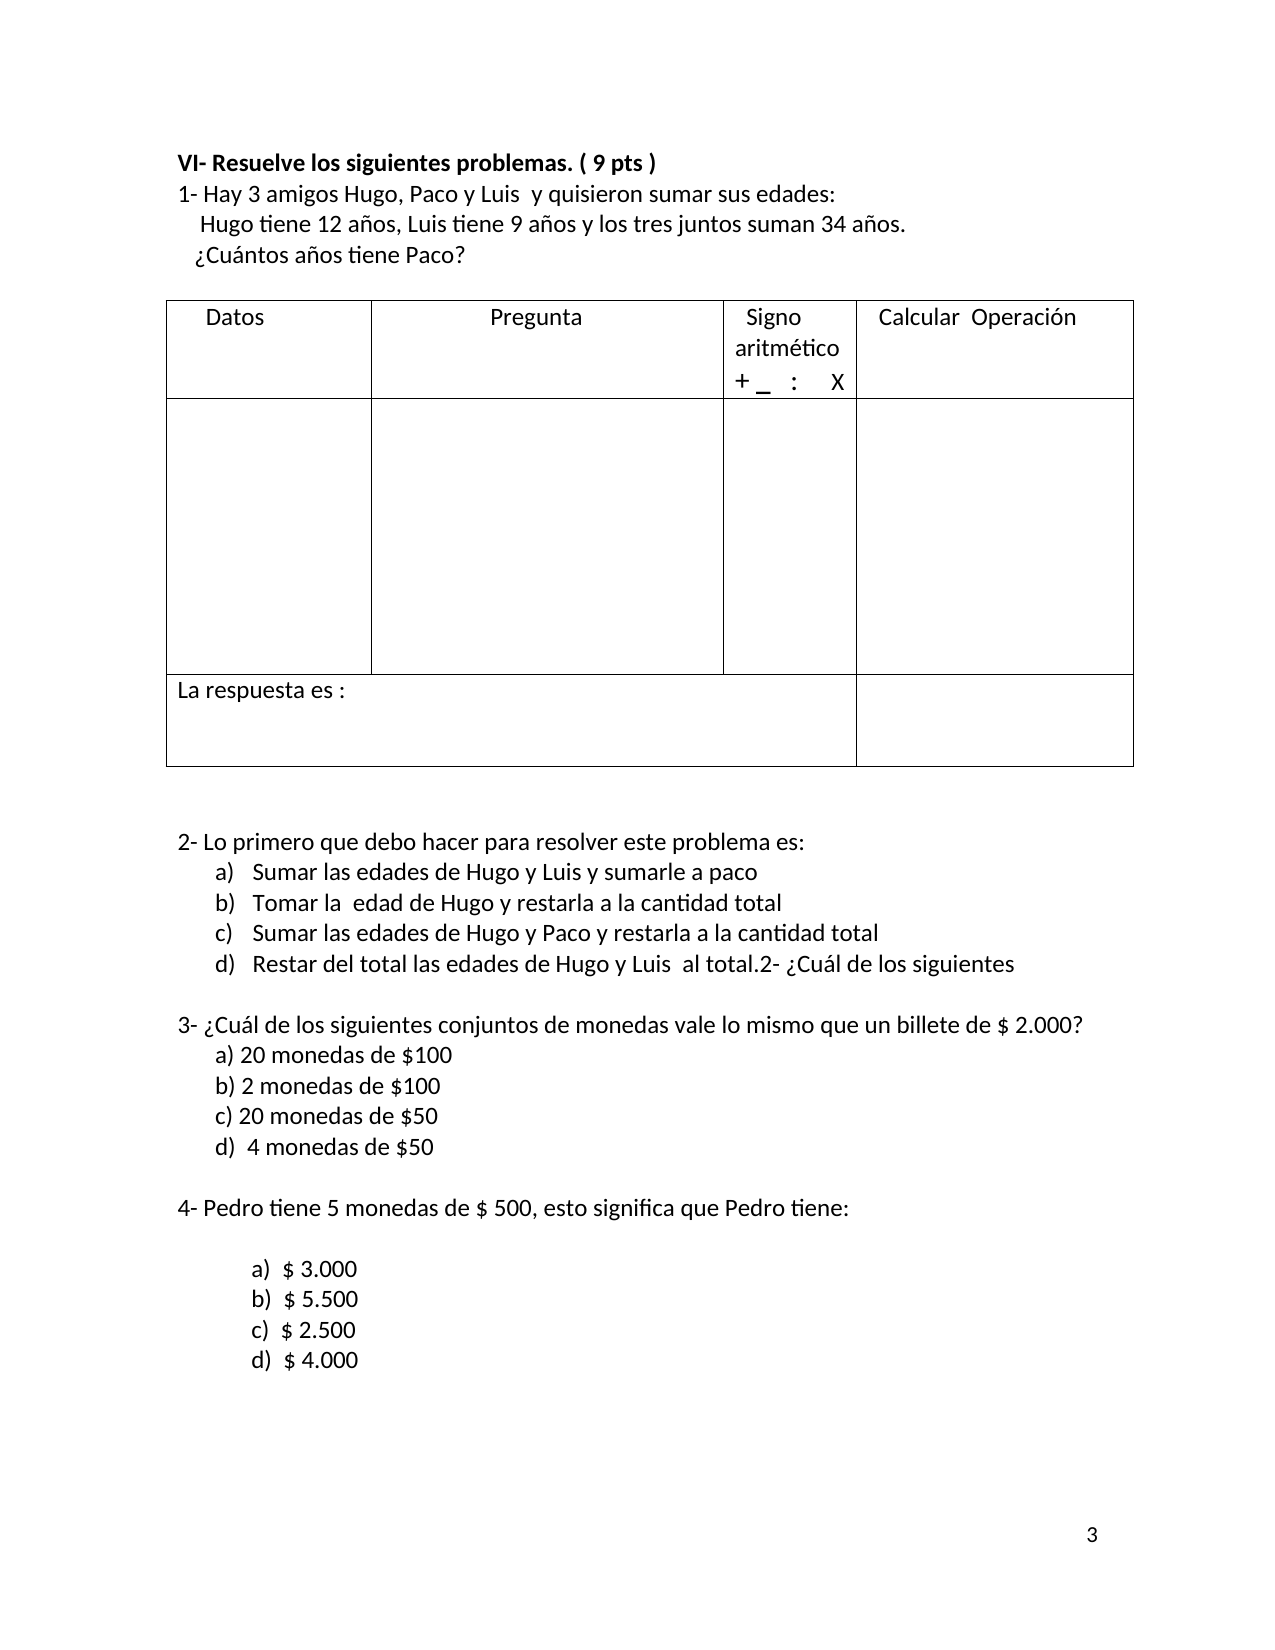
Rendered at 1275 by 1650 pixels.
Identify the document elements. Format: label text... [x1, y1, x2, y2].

table_cell [724, 399, 856, 674]
text 3- ¿Cuál de los siguientes conjuntos de monedas vale lo mismo que un billete de $ 2.000? [177, 1009, 1098, 1039]
table_header Signo aritmético + _ : X [724, 301, 856, 398]
table_cell [372, 399, 723, 674]
text b) 2 monedas de $100 [215, 1070, 1098, 1101]
text d) $ 4.000 [251, 1345, 1098, 1375]
text 1- Hay 3 amigos Hugo, Paco y Luis y quisieron sumar sus edades: [177, 178, 1098, 209]
text 4- Pedro tiene 5 monedas de $ 500, esto significa que Pedro tiene: [177, 1192, 1098, 1223]
text ¿Cuántos años tiene Paco? [177, 239, 1098, 270]
table_cell [857, 399, 1133, 674]
text c) $ 2.500 [251, 1314, 1098, 1345]
text Hugo tiene 12 años, Luis tiene 9 años y los tres juntos suman 34 años. [177, 209, 1098, 239]
list Sumar las edades de Hugo y Luis y sumarle a paco [215, 856, 1098, 887]
list Tomar la edad de Hugo y restarla a la cantidad total [215, 887, 1098, 917]
table_header Pregunta [372, 301, 723, 398]
list Sumar las edades de Hugo y Paco y restarla a la cantidad total [215, 917, 1098, 948]
table_header Calcular Operación [857, 301, 1133, 398]
text b) $ 5.500 [251, 1284, 1098, 1314]
text a) $ 3.000 [251, 1253, 1098, 1284]
text VI- Resuelve los siguientes problemas. ( 9 pts ) [177, 148, 1098, 178]
text c) 20 monedas de $50 [215, 1101, 1098, 1131]
text a) 20 monedas de $100 [215, 1039, 1098, 1070]
table_cell [857, 675, 1133, 766]
list Restar del total las edades de Hugo y Luis al total.2- ¿Cuál de los siguientes [215, 948, 1098, 978]
table_header Datos [167, 301, 371, 398]
text 2- Lo primero que debo hacer para resolver este problema es: [177, 826, 1098, 856]
table_cell [167, 399, 371, 674]
text d) 4 monedas de $50 [215, 1131, 1098, 1162]
table_cell La respuesta es : [167, 675, 856, 766]
